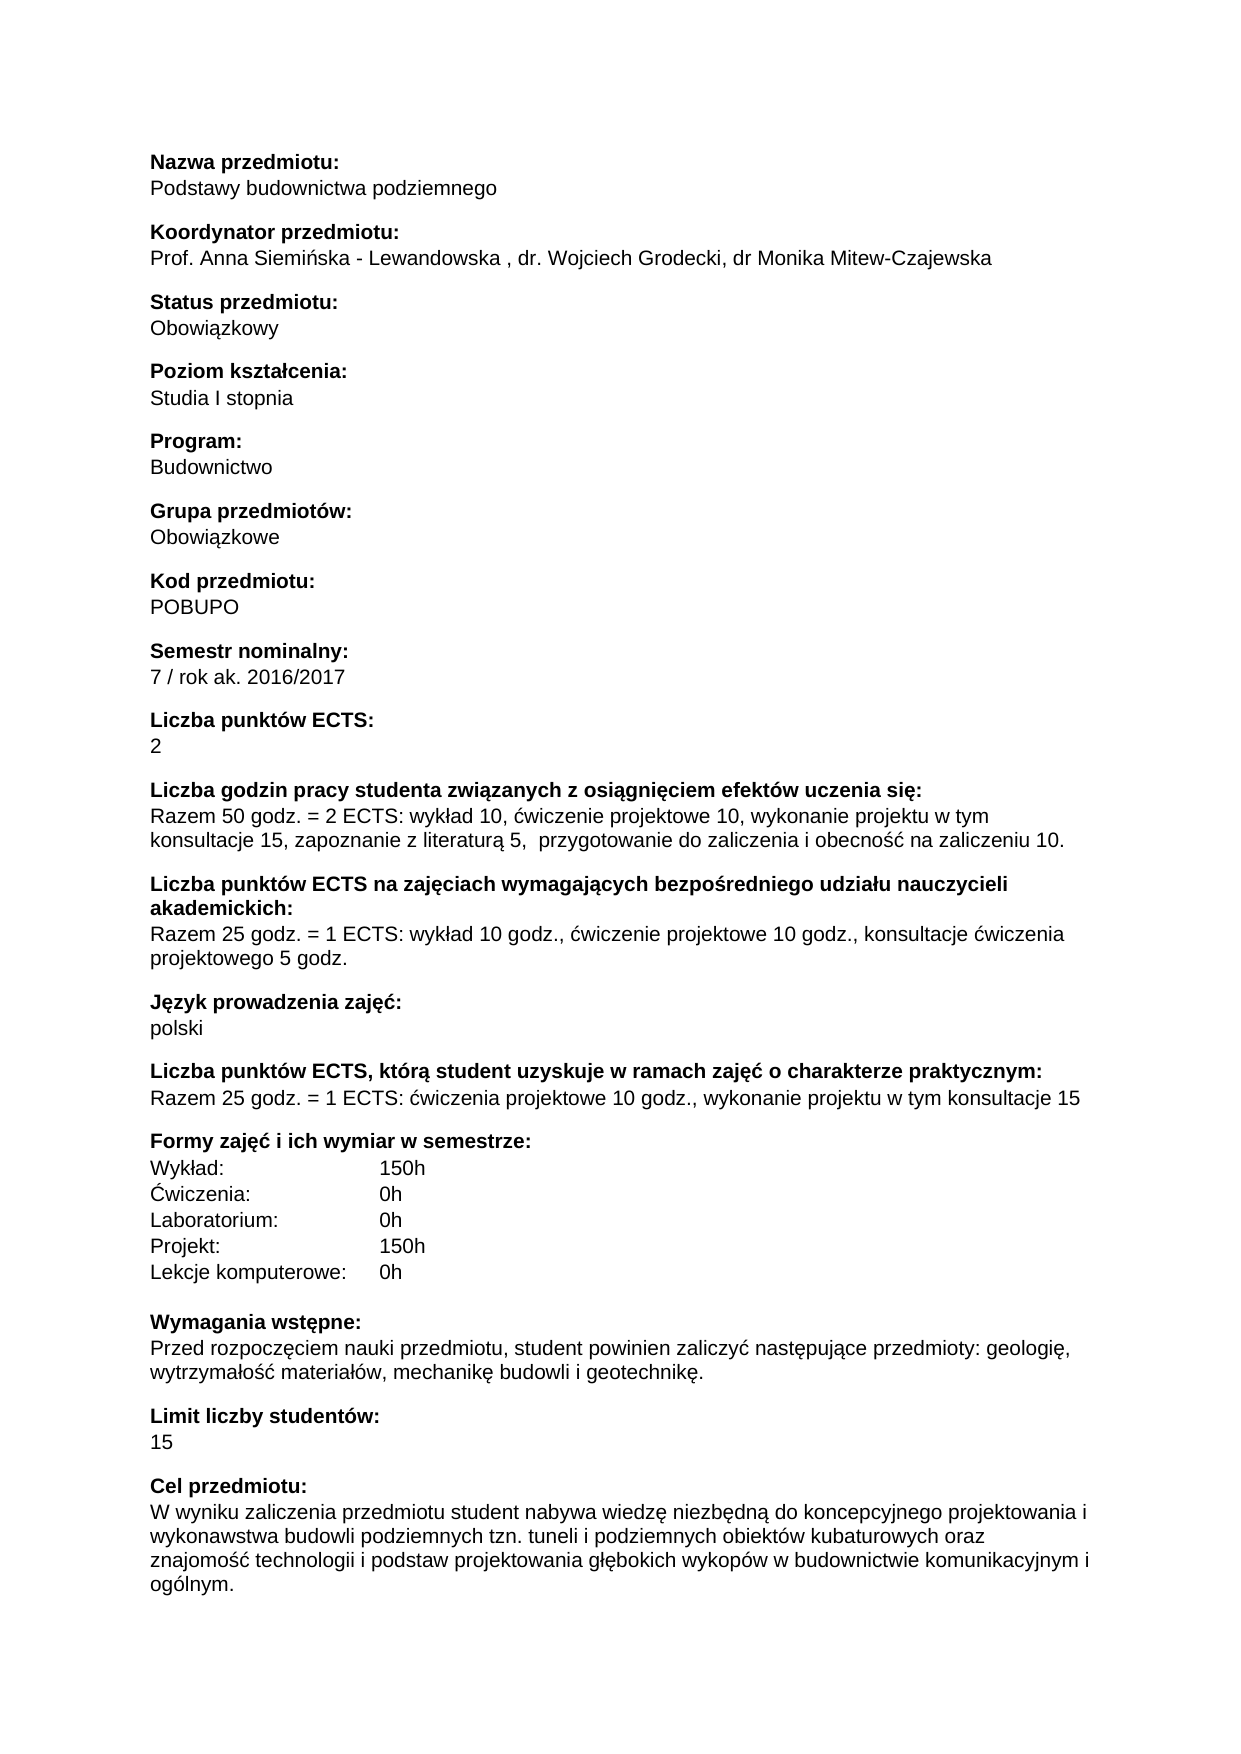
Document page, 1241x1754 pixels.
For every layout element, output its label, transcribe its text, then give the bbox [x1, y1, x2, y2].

table_header Wykład: [140, 1156, 367, 1180]
text 15 [150, 1430, 1090, 1454]
text W wyniku zaliczenia przedmiotu student nabywa wiedzę niezbędną do koncepcyjnego projektowania i wykonawstwa budowli podziemnych tzn. tuneli i podziemnych obiektów kubaturowych oraz znajomość technologii i podstaw projektowania głębokich wykopów w budownictwie komunikacyjnym i ogólnym. [150, 1499, 1090, 1595]
text Obowiązkowe [150, 525, 1090, 549]
text Liczba punktów ECTS, którą student uzyskuje w ramach zajęć o charakterze praktycznym: [150, 1059, 1090, 1083]
table_cell Projekt: [140, 1234, 367, 1258]
table_cell Ćwiczenia: [140, 1182, 367, 1206]
text Liczba punktów ECTS na zajęciach wymagających bezpośredniego udziału nauczycieli akademickich: [150, 872, 1090, 920]
text Razem 50 godz. = 2 ECTS: wykład 10, ćwiczenie projektowe 10, wykonanie projektu w tym konsultacje 15, zapoznanie z literaturą 5, przygotowanie do zaliczenia i obecność na zaliczeniu 10. [150, 804, 1090, 852]
text Prof. Anna Siemińska - Lewandowska , dr. Wojciech Grodecki, dr Monika Mitew-Czajewska [150, 246, 1090, 270]
text Status przedmiotu: [150, 289, 1090, 313]
text Grupa przedmiotów: [150, 499, 1090, 523]
table_cell 0h [369, 1180, 597, 1206]
table_header 150h [369, 1156, 597, 1180]
text Liczba punktów ECTS: [150, 708, 1090, 732]
text Język prowadzenia zajęć: [150, 989, 1090, 1013]
text 7 / rok ak. 2016/2017 [150, 664, 1090, 688]
text Kod przedmiotu: [150, 569, 1090, 593]
text Liczba godzin pracy studenta związanych z osiągnięciem efektów uczenia się: [150, 778, 1090, 802]
table_cell Laboratorium: [140, 1208, 367, 1232]
text Limit liczby studentów: [150, 1404, 1090, 1428]
text Wymagania wstępne: [150, 1310, 1090, 1334]
table_cell 150h [369, 1232, 597, 1258]
text Podstawy budownictwa podziemnego [150, 176, 1090, 200]
text Razem 25 godz. = 1 ECTS: ćwiczenia projektowe 10 godz., wykonanie projektu w tym konsultacje 15 [150, 1085, 1090, 1109]
text Nazwa przedmiotu: [150, 150, 1090, 174]
text polski [150, 1016, 1090, 1039]
text Razem 25 godz. = 1 ECTS: wykład 10 godz., ćwiczenie projektowe 10 godz., konsultacje ćwiczenia projektowego 5 godz. [150, 922, 1090, 970]
text Semestr nominalny: [150, 638, 1090, 662]
text POBUPO [150, 595, 1090, 619]
table_cell 0h [369, 1258, 597, 1284]
text 2 [150, 734, 1090, 758]
text Formy zajęć i ich wymiar w semestrze: [150, 1129, 1090, 1153]
text Koordynator przedmiotu: [150, 220, 1090, 244]
table_cell 0h [369, 1206, 597, 1232]
text Budownictwo [150, 455, 1090, 479]
table_cell Lekcje komputerowe: [140, 1260, 367, 1284]
text Przed rozpoczęciem nauki przedmiotu, student powinien zaliczyć następujące przedmioty: geologię, wytrzymałość materiałów, mechanikę budowli i geotechnikę. [150, 1336, 1090, 1384]
text Program: [150, 429, 1090, 453]
text Cel przedmiotu: [150, 1473, 1090, 1497]
text Studia I stopnia [150, 385, 1090, 409]
text Obowiązkowy [150, 316, 1090, 339]
text Poziom kształcenia: [150, 359, 1090, 383]
